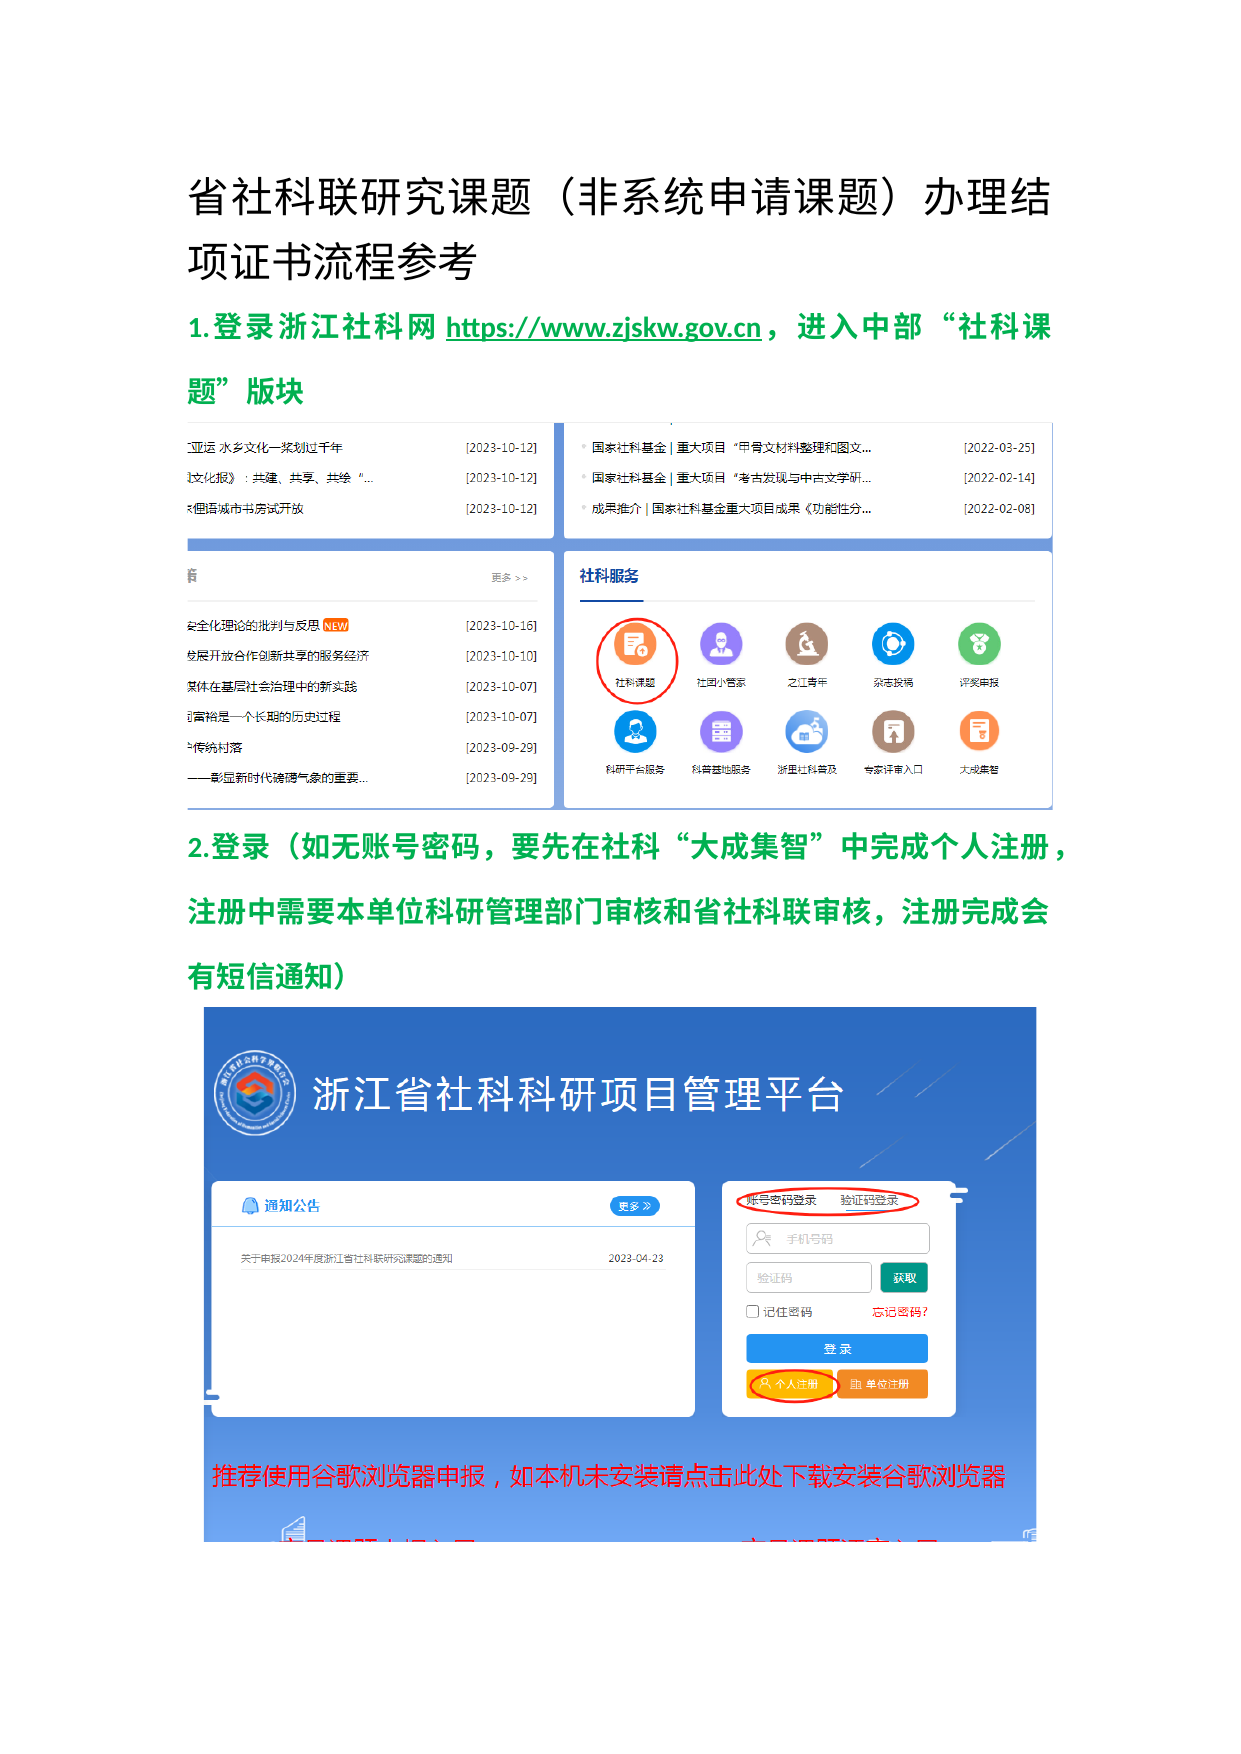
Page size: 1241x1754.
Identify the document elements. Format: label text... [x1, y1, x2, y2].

text 省社科联研究课题（非系统申请课题）办理结项证书流程参考 [187, 162, 1053, 292]
text 2.登录（如无账号密码，要先在社科“大成集智”中完成个人注册，注册中需要本单位科研管理部门审核和省社科联审核，注册完成会有短信通知） [187, 812, 1053, 1007]
picture [187, 422, 1053, 810]
text 1.登录浙江社科网https://www.zjskw.gov.cn，进入中部“社科课题”版块 [187, 292, 1053, 422]
picture [203, 1007, 1037, 1542]
